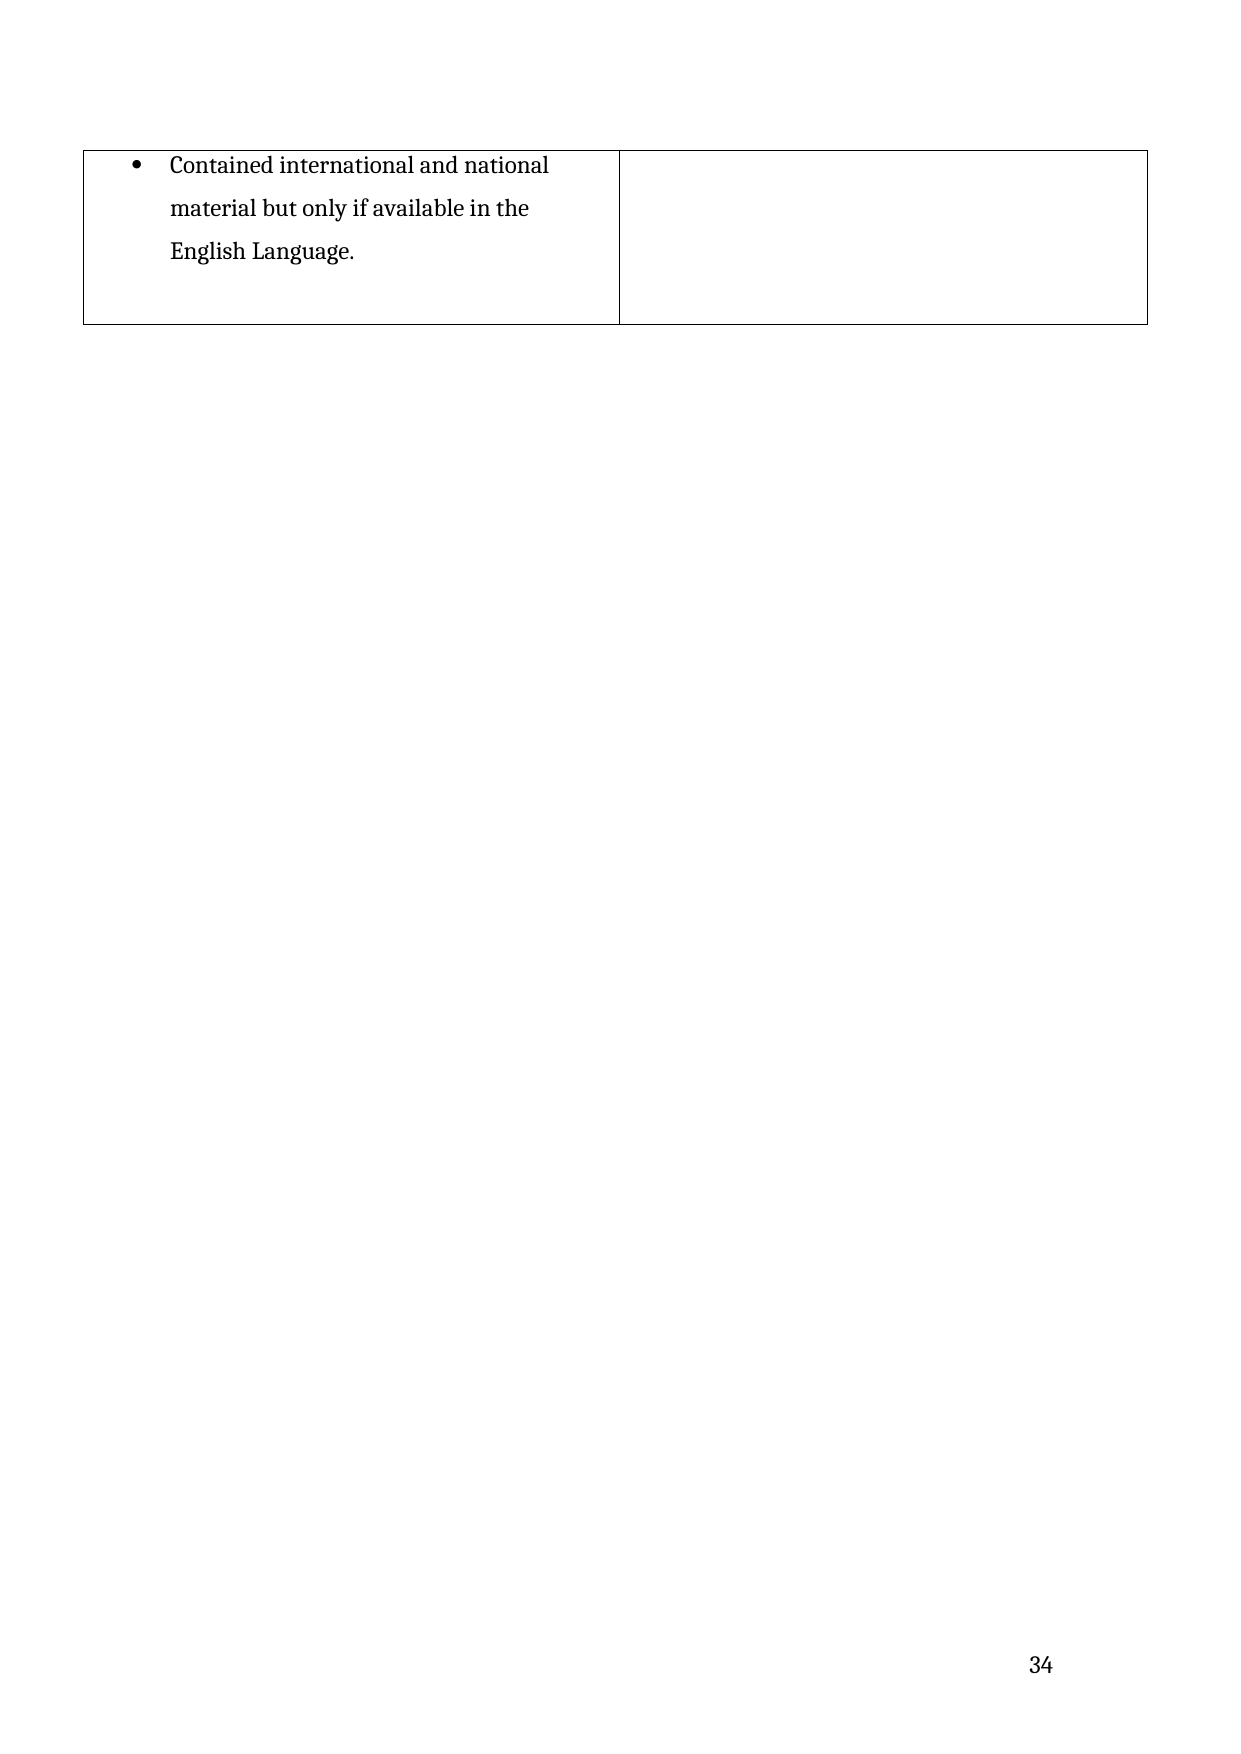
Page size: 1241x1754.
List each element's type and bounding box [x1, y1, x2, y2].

table_cell [84, 151, 619, 323]
table_cell [620, 151, 1147, 323]
